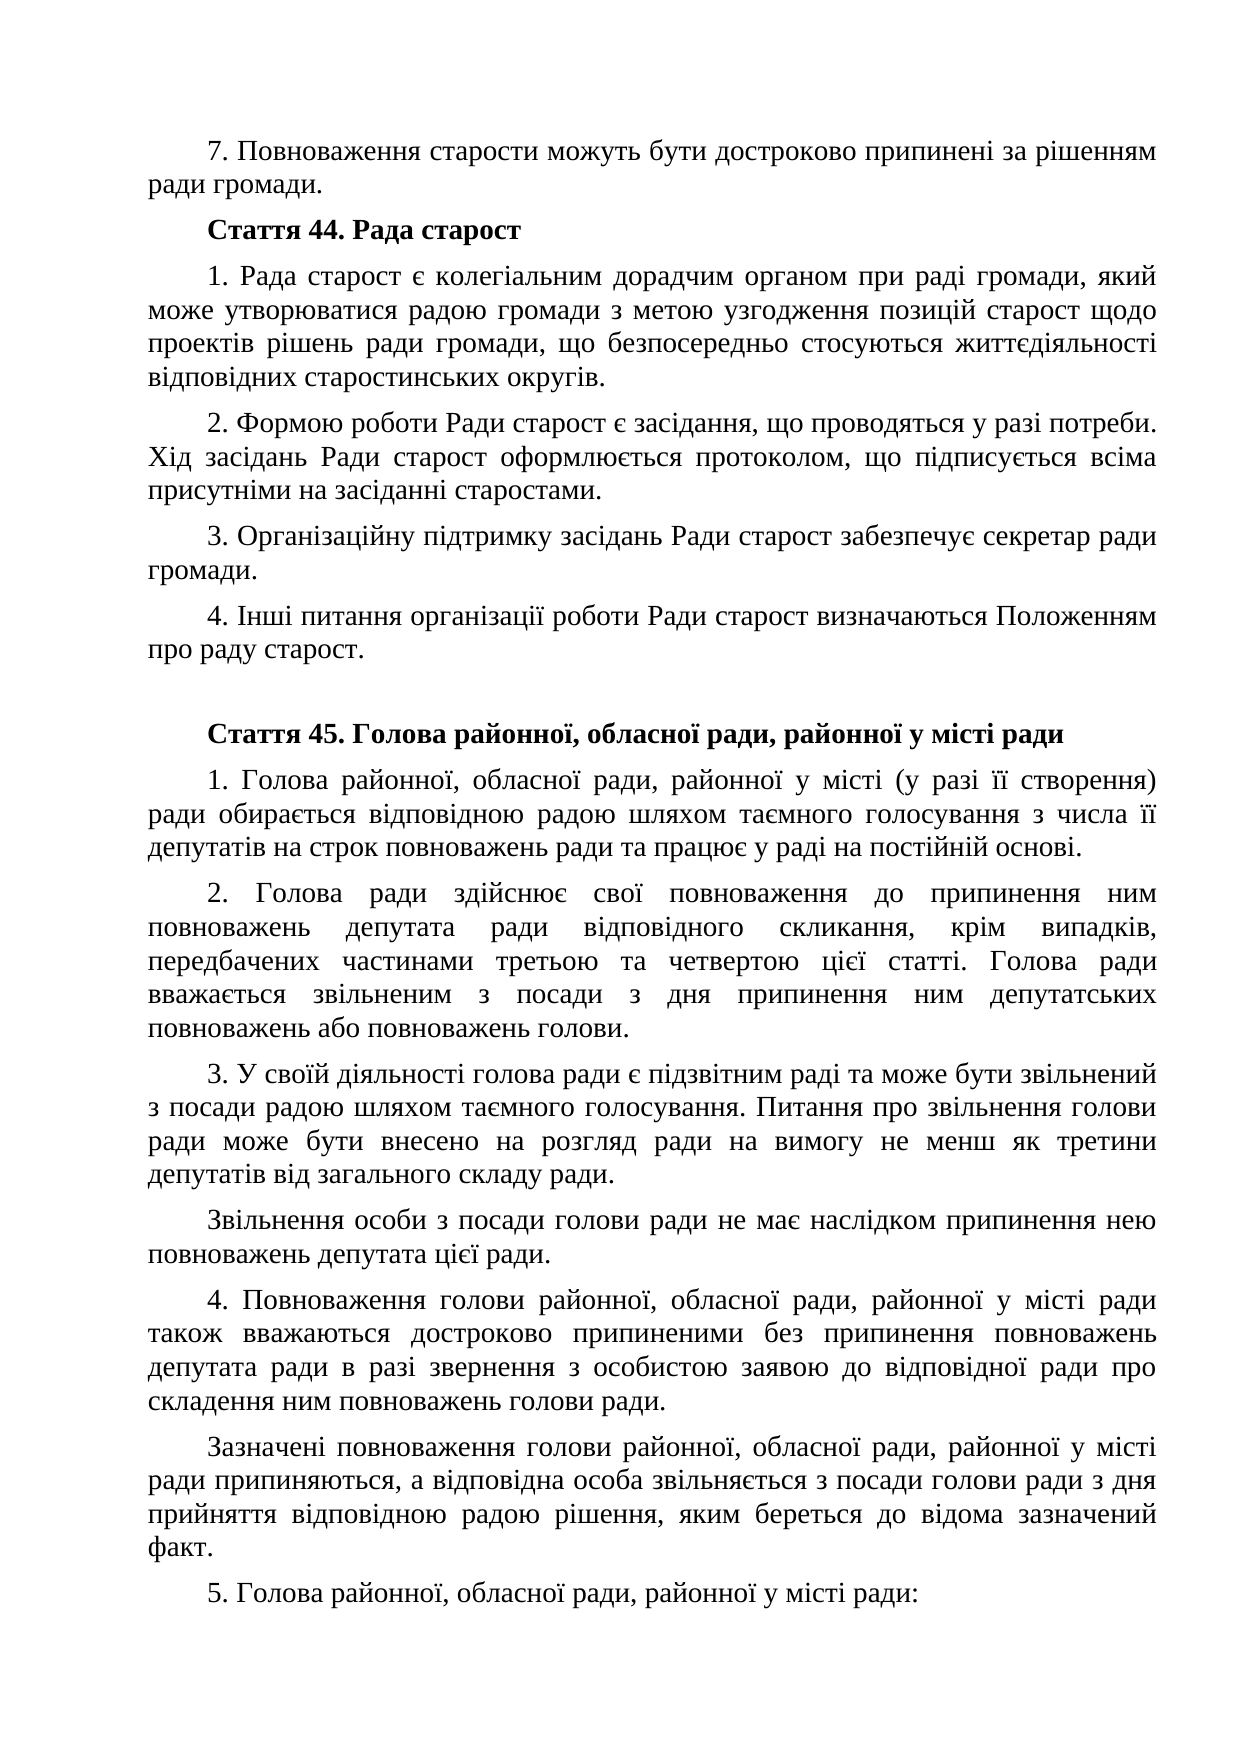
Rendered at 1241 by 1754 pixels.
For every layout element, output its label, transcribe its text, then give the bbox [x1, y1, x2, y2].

text Стаття 44. Рада старост [148, 212, 1158, 246]
text Зазначені повноваження голови районної, обласної ради, районної у місті ради припиняються, а відповідна особа звільняється з посади голови ради з дня прийняття відповідною радою рішення, яким береться до відома зазначений факт. [148, 1429, 1158, 1563]
text 4. Інші питання організації роботи Ради старост визначаються Положенням про раду старост. [148, 598, 1158, 665]
text Стаття 45. Голова районної, обласної ради, районної у місті ради [148, 716, 1158, 750]
text 1. Голова районної, обласної ради, районної у місті (у разі її створення) ради обирається відповідною радою шляхом таємного голосування з числа її депутатів на строк повноважень ради та працює у раді на постійній основі. [148, 762, 1158, 863]
text 1. Рада старост є колегіальним дорадчим органом при раді громади, який може утворюватися радою громади з метою узгодження позицій старост щодо проектів рішень ради громади, що безпосередньо стосуються життєдіяльності відповідних старостинських округів. [148, 258, 1158, 393]
text 3. Організаційну підтримку засідань Ради старост забезпечує секретар ради громади. [148, 518, 1158, 585]
text 2. Формою роботи Ради старост є засідання, що проводяться у разі потреби. Хід засідань Ради старост оформлюється протоколом, що підписується всіма присутніми на засіданні старостами. [148, 405, 1158, 506]
text 2. Голова ради здійснює свої повноваження до припинення ним повноважень депутата ради відповідного скликання, крім випадків, передбачених частинами третьою та четвертою цієї статті. Голова ради вважається звільненим з посади з дня припинення ним депутатських повноважень або повноважень голови. [148, 876, 1158, 1043]
text 7. Повноваження старости можуть бути достроково припинені за рішенням ради громади. [148, 133, 1158, 200]
text 3. У своїй діяльності голова ради є підзвітним раді та може бути звільнений з посади радою шляхом таємного голосування. Питання про звільнення голови ради може бути внесено на розгляд ради на вимогу не менш як третини депутатів від загального складу ради. [148, 1056, 1158, 1190]
text 5. Голова районної, обласної ради, районної у місті ради: [148, 1575, 1158, 1609]
text 4. Повноваження голови районної, обласної ради, районної у місті ради також вважаються достроково припиненими без припинення повноважень депутата ради в разі звернення з особистою заявою до відповідної ради про складення ним повноважень голови ради. [148, 1282, 1158, 1416]
text Звільнення особи з посади голови ради не має наслідком припинення нею повноважень депутата цієї ради. [148, 1202, 1158, 1269]
